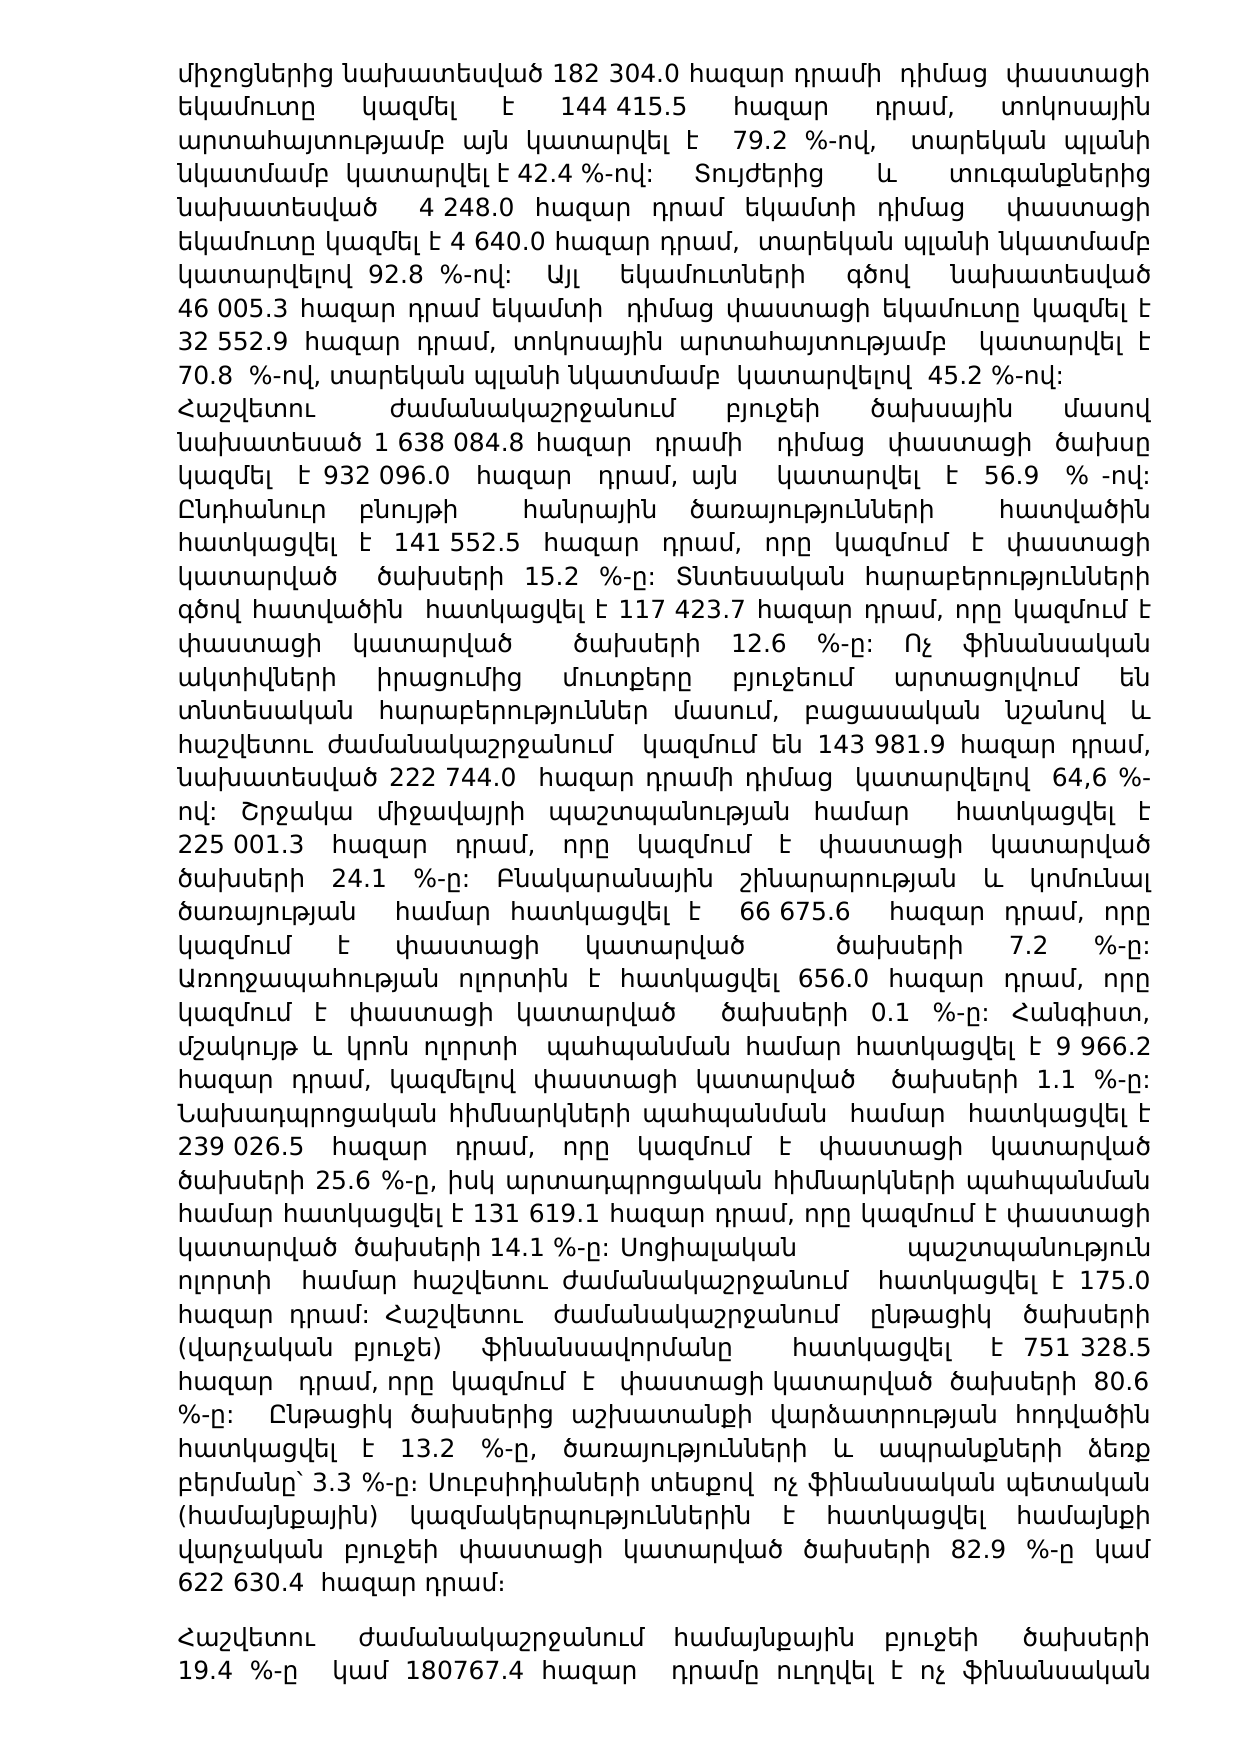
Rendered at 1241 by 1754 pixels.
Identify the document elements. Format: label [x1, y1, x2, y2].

text [177, 1623, 1152, 1686]
text [177, 59, 1152, 1598]
